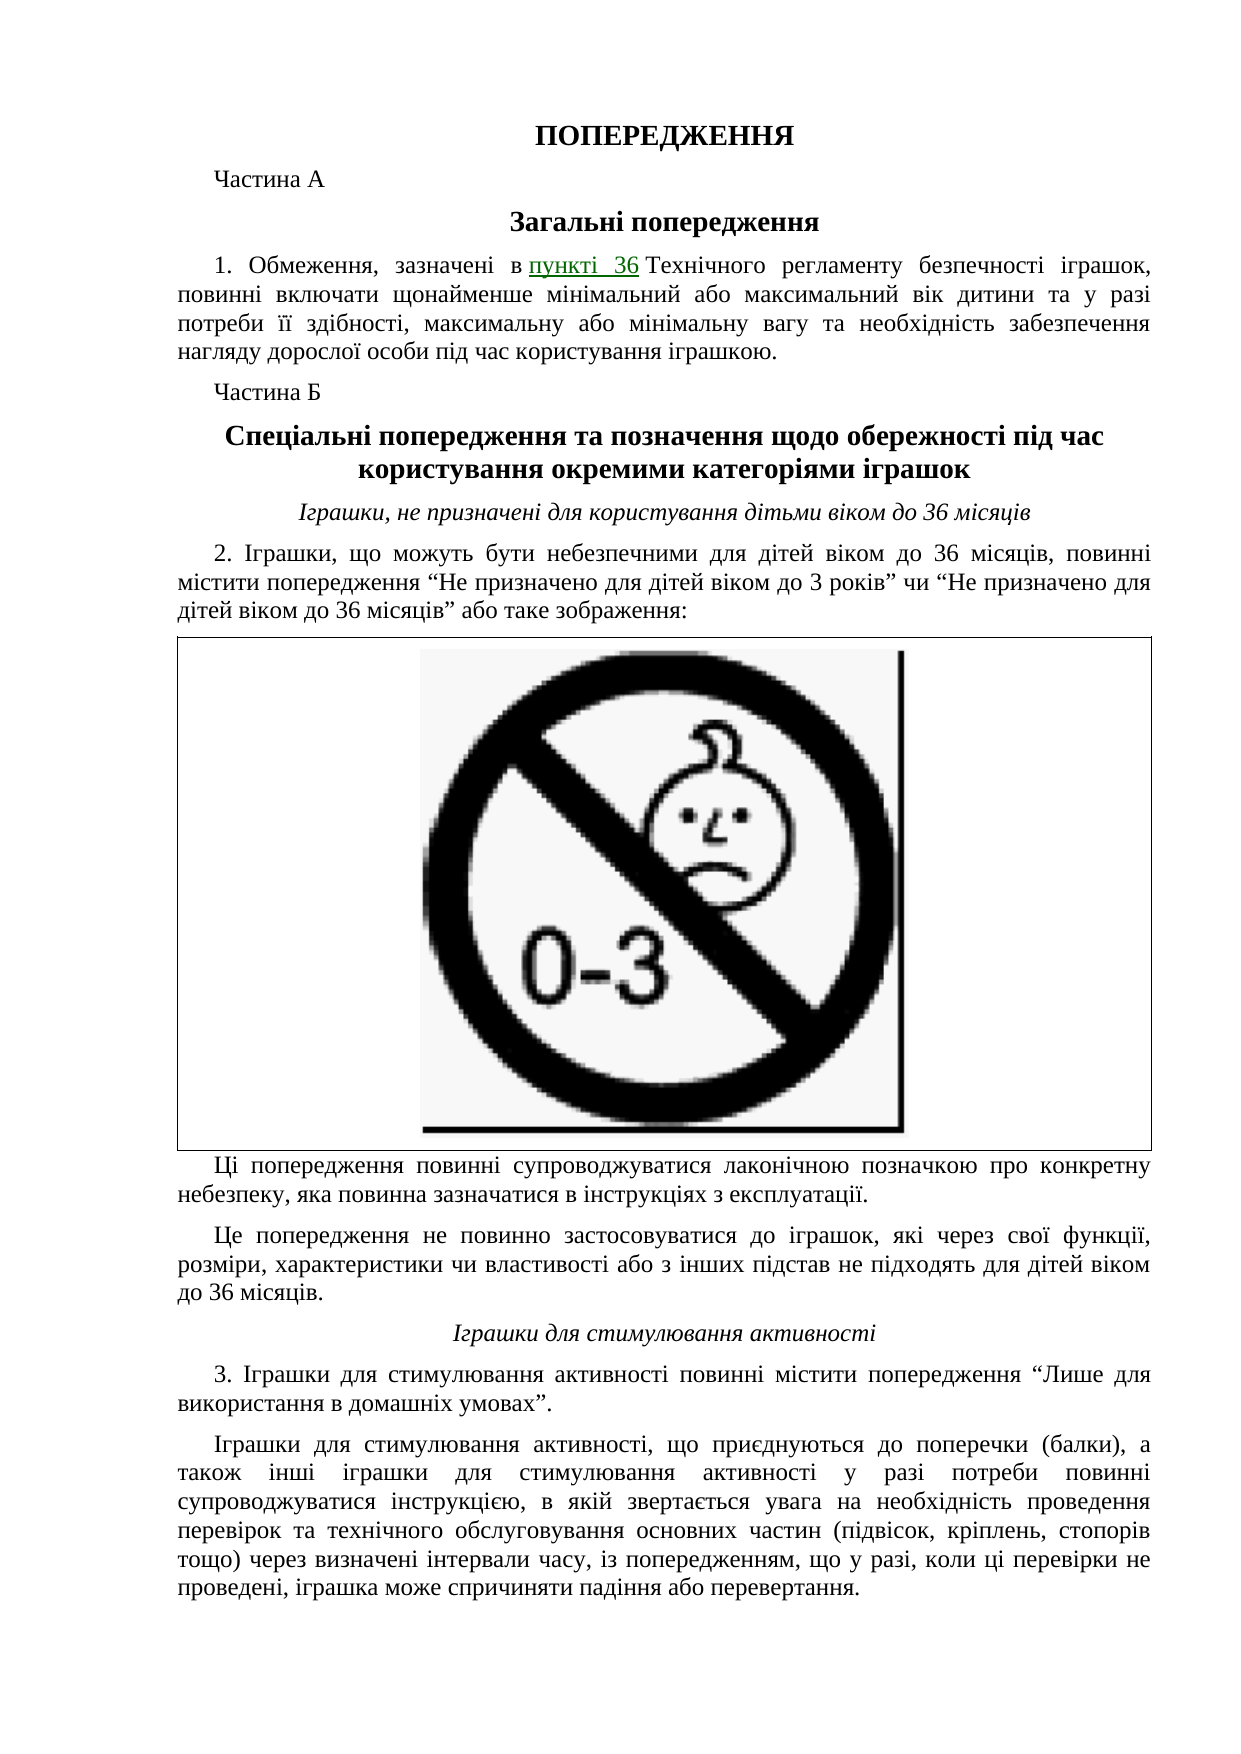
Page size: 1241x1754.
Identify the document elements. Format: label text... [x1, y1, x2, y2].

text Ці попередження повинні супроводжуватися лаконічною позначкою про конкретну небезпеку, яка повинна зазначатися в інструкціях з експлуатації. [177, 1151, 1152, 1208]
text Це попередження не повинно застосовуватися до іграшок, які через свої функції, розміри, характеристики чи властивості або з інших підстав не підходять для дітей віком до 36 місяців. [177, 1220, 1152, 1306]
picture [420, 649, 909, 1138]
text Іграшки для стимулювання активності [195, 1318, 1133, 1347]
text Загальні попередження [195, 204, 1133, 238]
text Спеціальні попередження та позначення щодо обережності під час користування окремими категоріями іграшок [195, 418, 1133, 485]
text 2. Іграшки, що можуть бути небезпечними для дітей віком до 36 місяців, повинні містити попередження “Не призначено для дітей віком до 3 років” чи “Не призначено для дітей віком до 36 місяців” або таке зображення: [177, 538, 1152, 624]
text 1. Обмеження, зазначені в пункті 36 Технічного регламенту безпечності іграшок, повинні включати щонайменше мінімальний або максимальний вік дитини та у разі потреби її здібності, максимальну або мінімальну вагу та необхідність забезпечення нагляду дорослої особи під час користування іграшкою. [177, 250, 1152, 365]
text Частина А [177, 164, 1152, 192]
text Іграшки для стимулювання активності, що приєднуються до поперечки (балки), а також інші іграшки для стимулювання активності у разі потреби повинні супроводжуватися інструкцією, в якій звертається увага на необхідність проведення перевірок та технічного обслуговування основних частин (підвісок, кріплень, стопорів тощо) через визначені інтервали часу, із попередженням, що у разі, коли ці перевірки не проведені, іграшка може спричиняти падіння або перевертання. [177, 1429, 1152, 1601]
text ПОПЕРЕДЖЕННЯ [195, 118, 1133, 152]
text Іграшки, не призначені для користування дітьми віком до 36 місяців [195, 497, 1133, 526]
table_header [178, 638, 1151, 1150]
text Частина Б [177, 377, 1152, 406]
text 3. Іграшки для стимулювання активності повинні містити попередження “Лише для використання в домашніх умовах”. [177, 1359, 1152, 1417]
